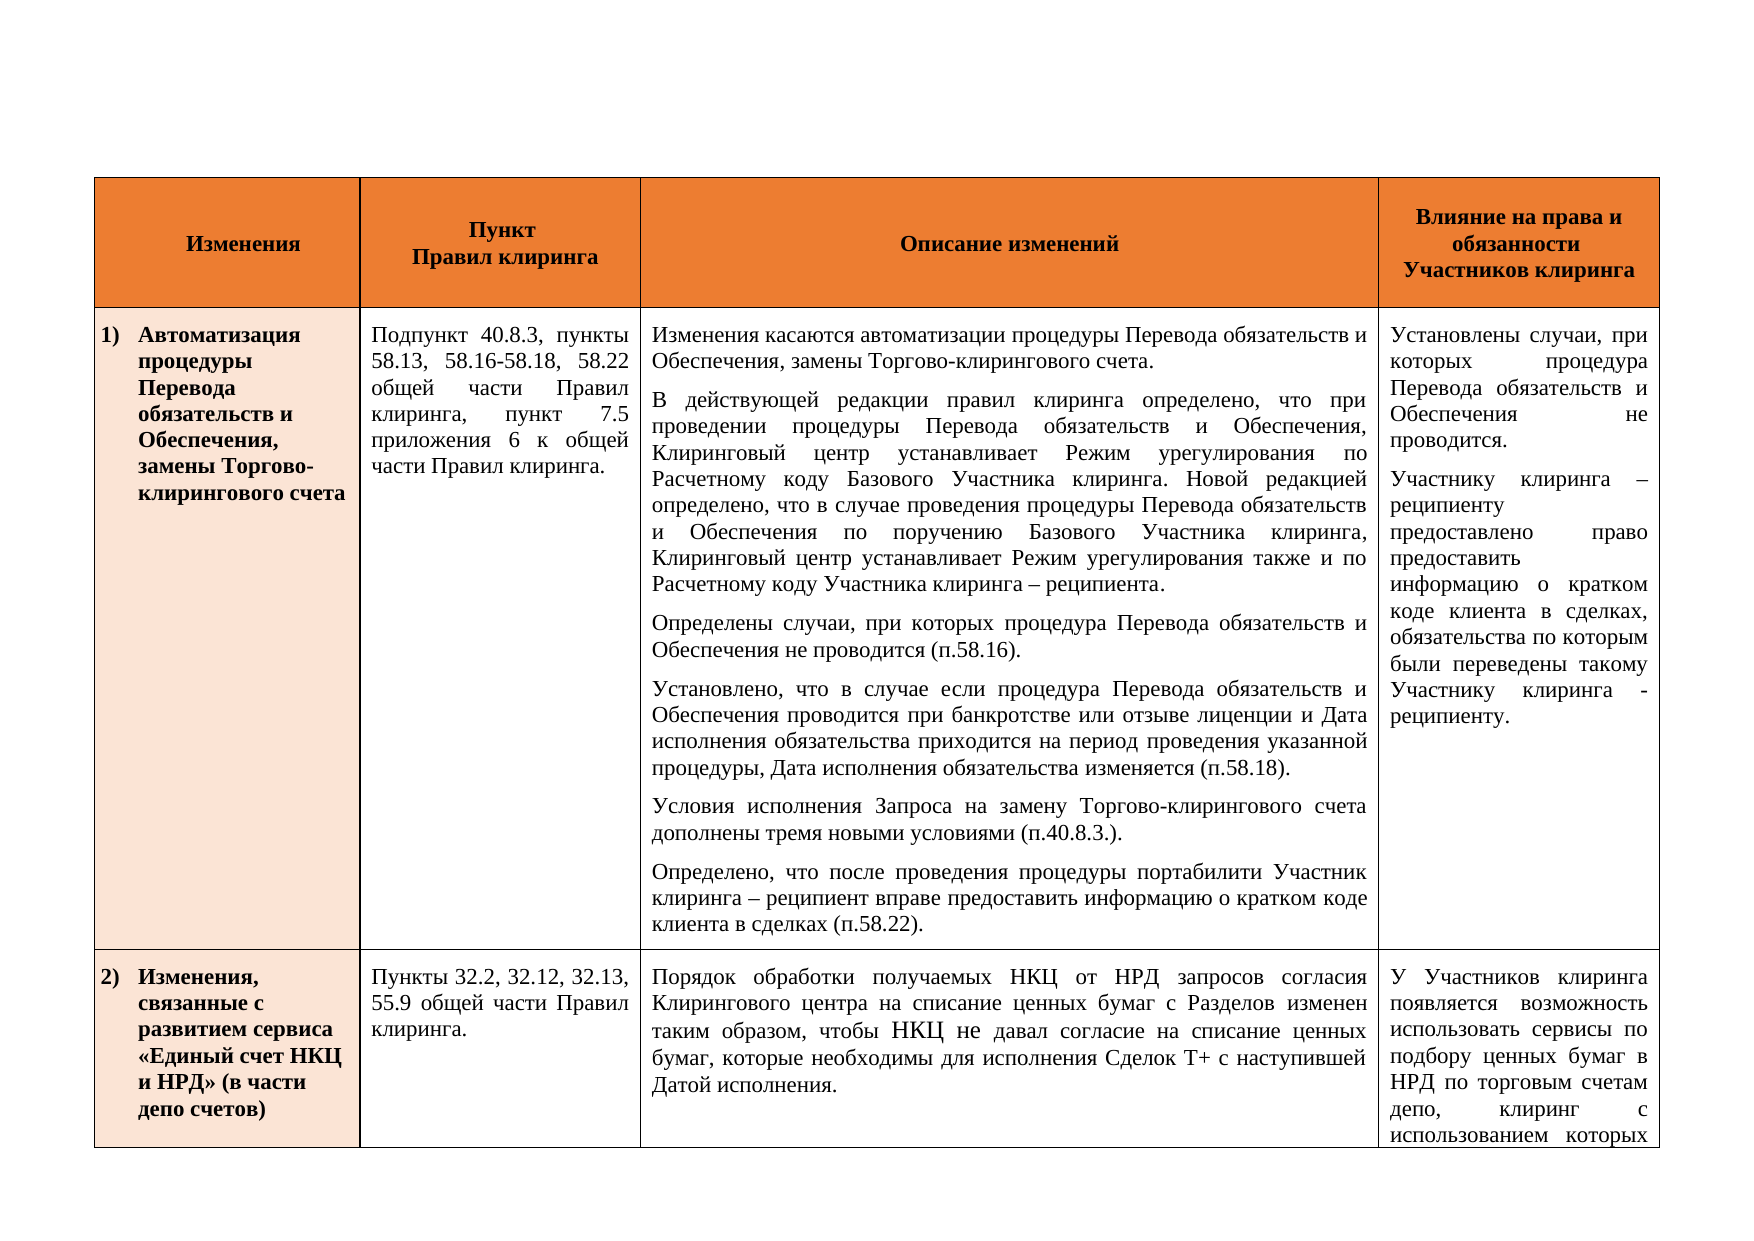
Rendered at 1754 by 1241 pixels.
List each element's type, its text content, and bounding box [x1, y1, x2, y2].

table_cell Автоматизация процедуры Перевода обязательств и Обеспечения, замены Торгово-клирингового счета [95, 308, 359, 949]
table_header Изменения [95, 178, 359, 307]
table_cell Изменения касаются автоматизации процедуры Перевода обязательств и Обеспечения, замены Торгово-клирингового счета. В действующей редакции правил клиринга определено, что при проведении процедуры Перевода обязательств и Обеспечения, Клиринговый центр устанавливает Режим урегулирования по Расчетному коду Базового Участника клиринга. Новой редакцией определено, что в случае проведения процедуры Перевода обязательств и Обеспечения по поручению Базового Участника клиринга, Клиринговый центр устанавливает Режим урегулирования также и по Расчетному коду Участника клиринга – реципиента. Определены случаи, при которых процедура Перевода обязательств и Обеспечения не проводится (п.58.16). Установлено, что в случае если процедура Перевода обязательств и Обеспечения проводится при банкротстве или отзыве лиценции и Дата исполнения обязательства приходится на период проведения указанной процедуры, Дата исполнения обязательства изменяется (п.58.18). Условия исполнения Запроса на замену Торгово-клирингового счета дополнены тремя новыми условиями (п.40.8.3.). Определено, что после проведения процедуры портабилити Участник клиринга – реципиент вправе предоставить информацию о кратком коде клиента в сделках (п.58.22). [641, 308, 1378, 949]
table_cell Подпункт 40.8.3, пункты 58.13, 58.16-58.18, 58.22 общей части Правил клиринга, пункт 7.5 приложения 6 к общей части Правил клиринга. [361, 308, 640, 949]
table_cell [95, 950, 359, 1147]
table_cell Установлены случаи, при которых процедура Перевода обязательств и Обеспечения не проводится. Участнику клиринга – реципиенту предоставлено право предоставить информацию о кратком коде клиента в сделках, обязательства по которым были переведены такому Участнику клиринга - реципиенту. [1379, 308, 1659, 949]
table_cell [1379, 950, 1659, 1147]
table_header Влияние на права и обязанности Участников клиринга [1379, 178, 1659, 307]
table_header Пункт Правил клиринга [361, 178, 640, 307]
table_header Описание изменений [641, 178, 1378, 307]
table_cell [641, 950, 1378, 1147]
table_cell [361, 950, 640, 1147]
